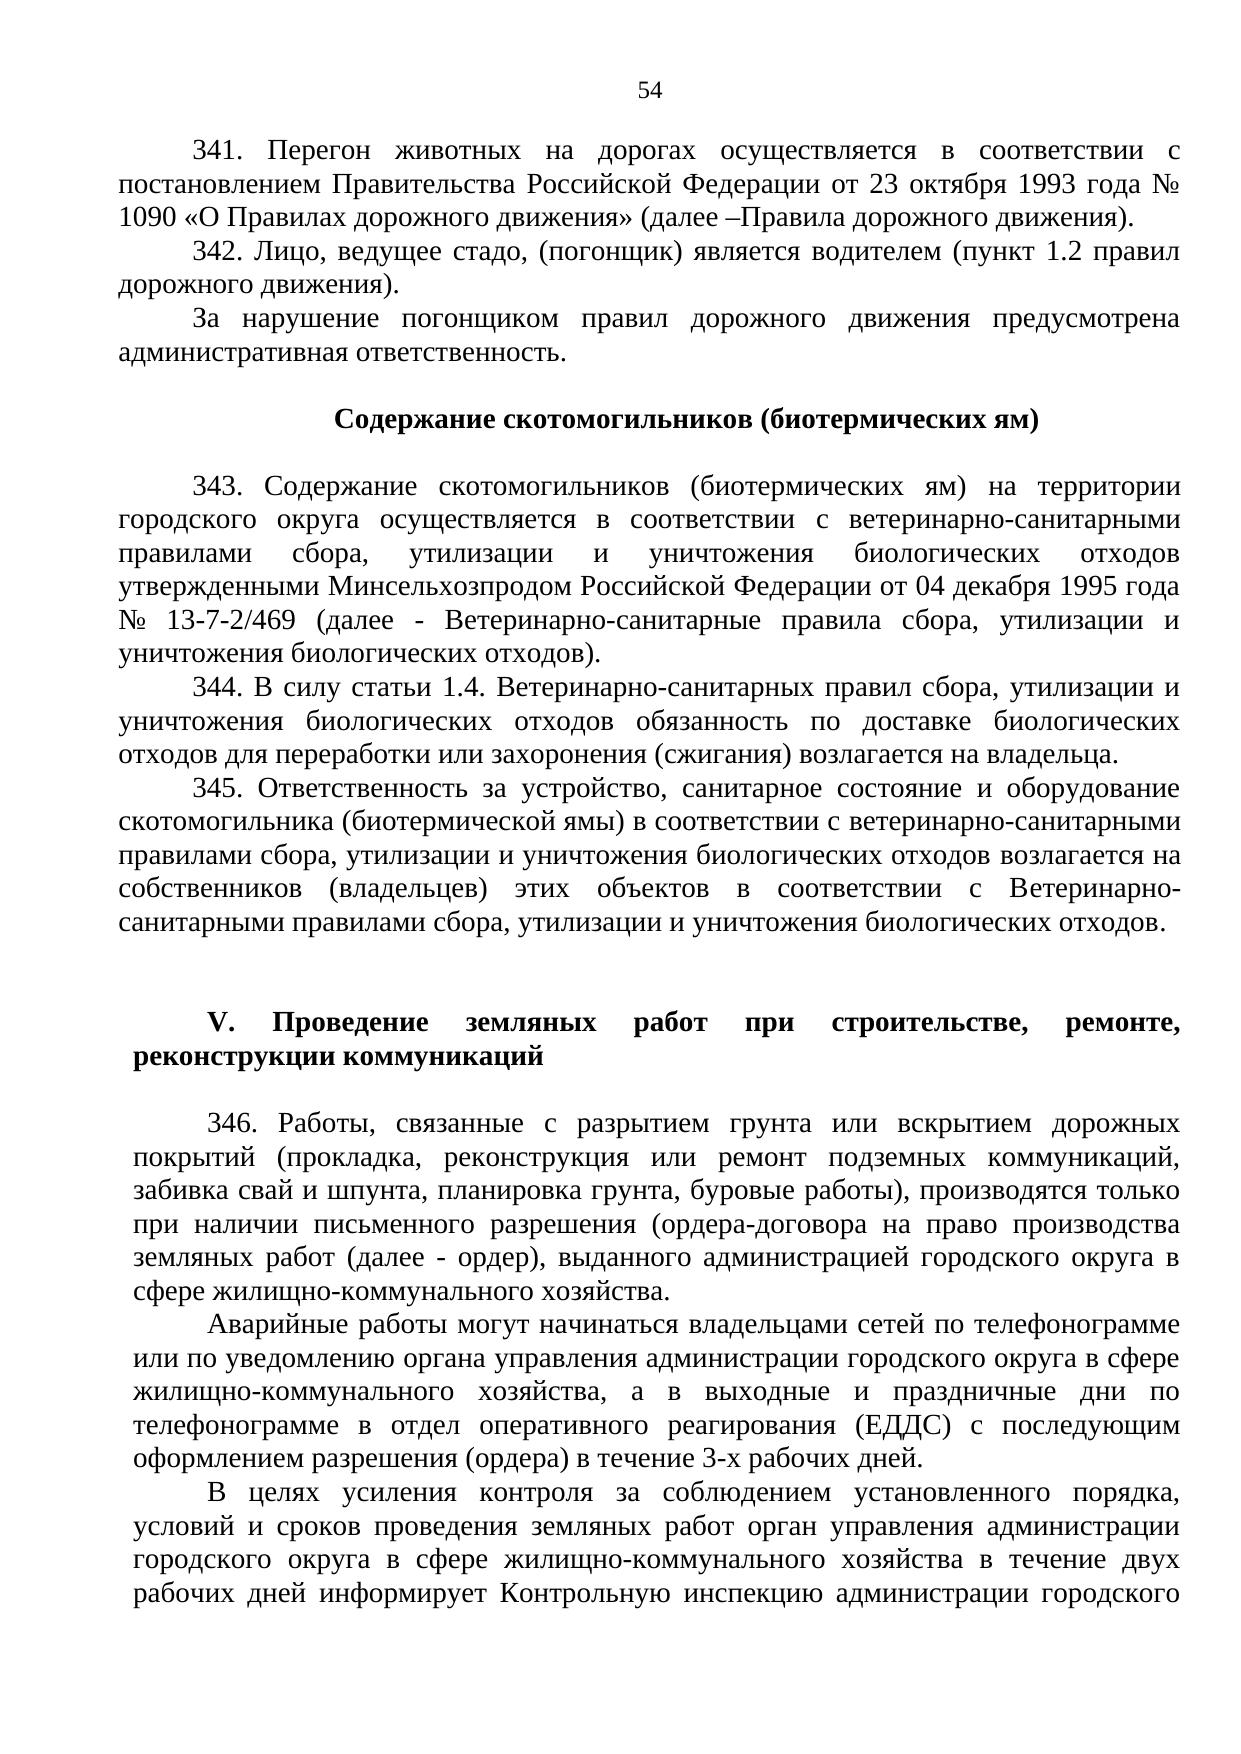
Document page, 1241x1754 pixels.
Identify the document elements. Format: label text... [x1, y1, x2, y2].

text 344. В силу статьи 1.4. Ветеринарно-санитарных правил сбора, утилизации и уничтожения биологических отходов обязанность по доставке биологических отходов для переработки или захоронения (сжигания) возлагается на владельца. [118, 669, 1181, 770]
text 346. Работы, связанные с разрытием грунта или вскрытием дорожных покрытий (прокладка, реконструкция или ремонт подземных коммуникаций, забивка свай и шпунта, планировка грунта, буровые работы), производятся только при наличии письменного разрешения (ордера-договора на право производства земляных работ (далее - ордер), выданного администрацией городского округа в сфере жилищно-коммунального хозяйства. [133, 1105, 1181, 1306]
text За нарушение погонщиком правил дорожного движения предусмотрена административная ответственность. [118, 300, 1181, 367]
text 345. Ответственность за устройство, санитарное состояние и оборудование скотомогильника (биотермической ямы) в соответствии с ветеринарно-санитарными правилами сбора, утилизации и уничтожения биологических отходов возлагается на собственников (владельцев) этих объектов в соответствии с Ветеринарно-санитарными правилами сбора, утилизации и уничтожения биологических отходов. [118, 770, 1181, 937]
text 341. Перегон животных на дорогах осуществляется в соответствии с постановлением Правительства Российской Федерации от 23 октября 1993 года № 1090 «О Правилах дорожного движения» (далее –Правила дорожного движения). [118, 132, 1181, 233]
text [133, 1474, 1181, 1608]
text 342. Лицо, ведущее стадо, (погонщик) является водителем (пункт 1.2 правил дорожного движения). [118, 233, 1181, 300]
text Аварийные работы могут начинаться владельцами сетей по телефонограмме или по уведомлению органа управления администрации городского округа в сфере жилищно-коммунального хозяйства, а в выходные и праздничные дни по телефонограмме в отдел оперативного реагирования (ЕДДС) с последующим оформлением разрешения (ордера) в течение 3-х рабочих дней. [133, 1306, 1181, 1474]
text V. Проведение земляных работ при строительстве, ремонте, реконструкции коммуникаций [133, 1004, 1181, 1072]
text Содержание скотомогильников (биотермических ям) [118, 401, 1181, 434]
text 343. Содержание скотомогильников (биотермических ям) на территории городского округа осуществляется в соответствии с ветеринарно-санитарными правилами сбора, утилизации и уничтожения биологических отходов утвержденными Минсельхозпродом Российской Федерации от 04 декабря 1995 года № 13-7-2/469 (далее - Ветеринарно-санитарные правила сбора, утилизации и уничтожения биологических отходов). [118, 468, 1181, 669]
